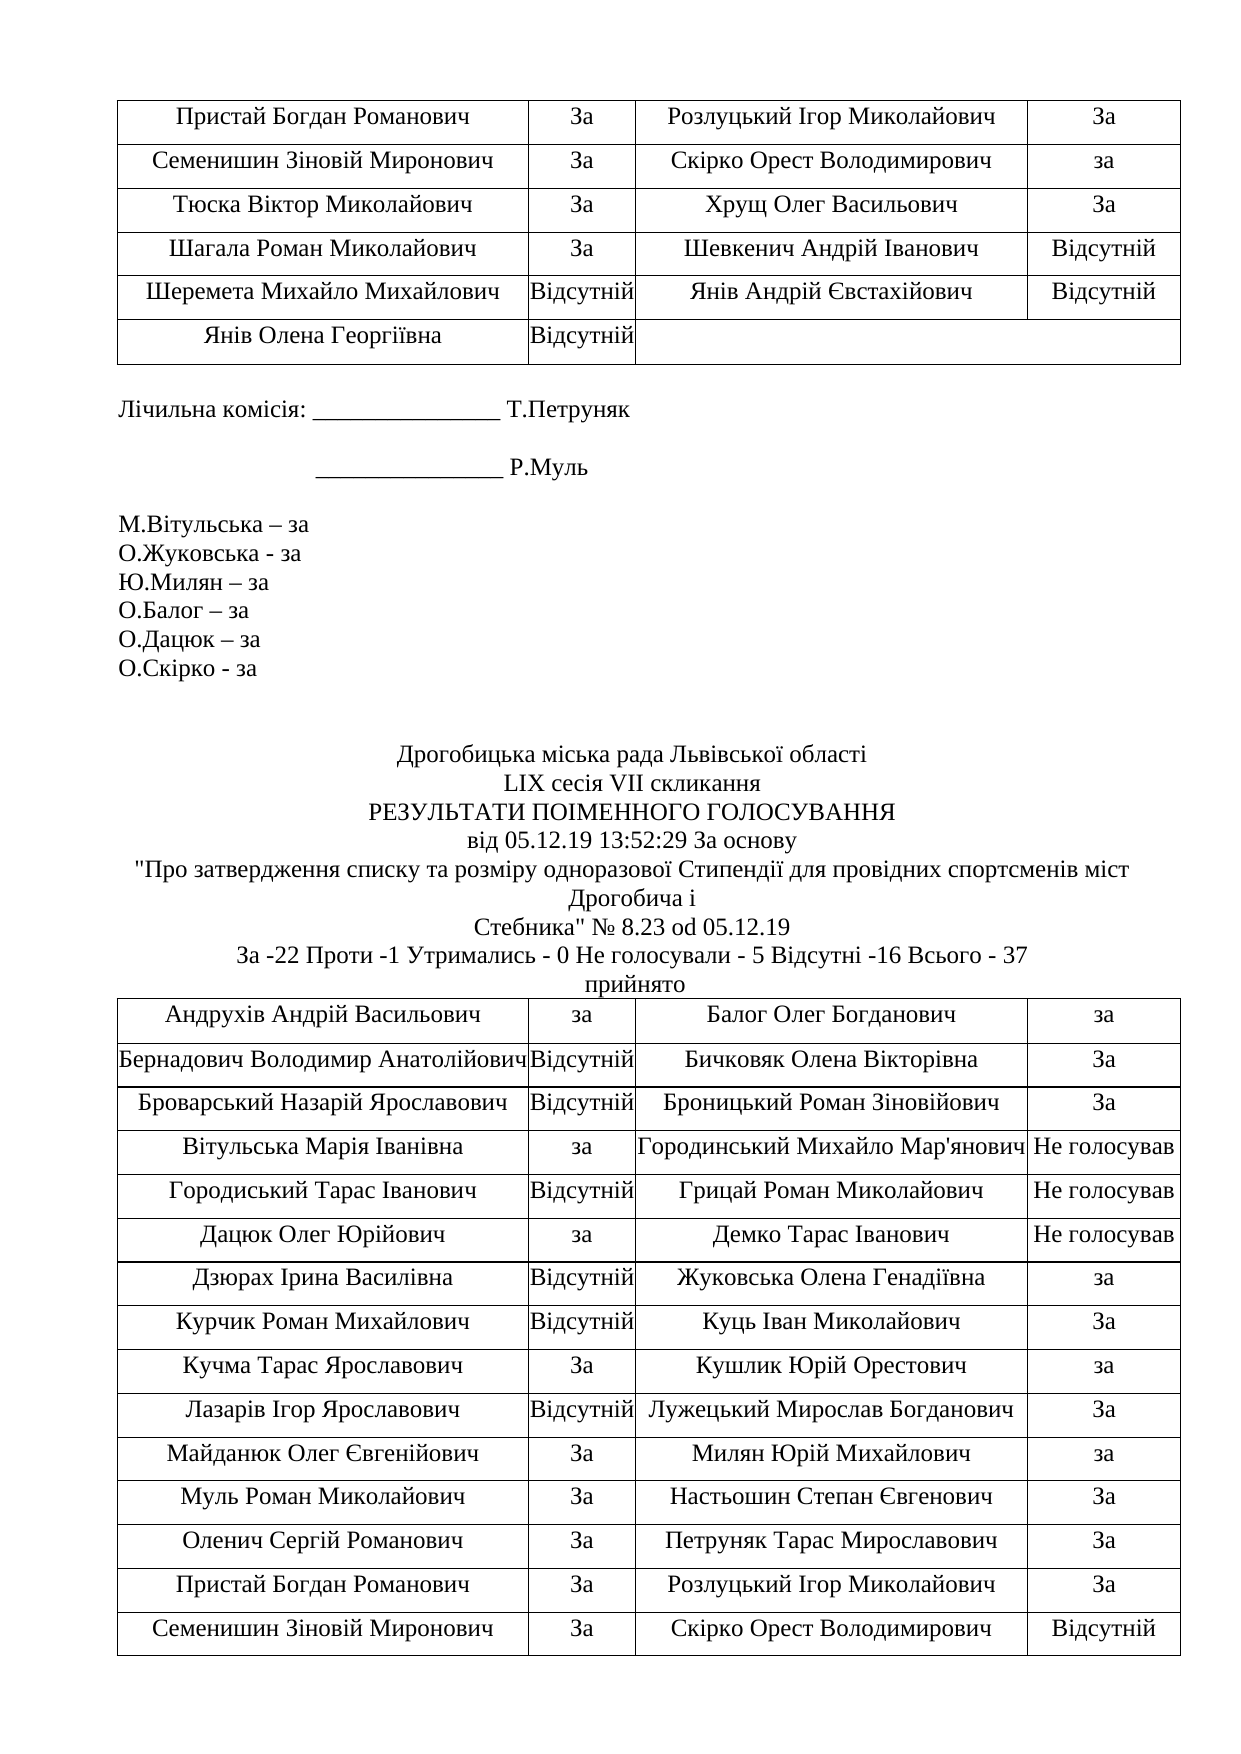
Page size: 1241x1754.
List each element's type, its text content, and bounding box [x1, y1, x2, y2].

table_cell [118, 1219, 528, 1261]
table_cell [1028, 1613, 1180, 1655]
text LIX сесія VII скликання [118, 768, 1146, 797]
text О.Балог – за [118, 595, 1146, 624]
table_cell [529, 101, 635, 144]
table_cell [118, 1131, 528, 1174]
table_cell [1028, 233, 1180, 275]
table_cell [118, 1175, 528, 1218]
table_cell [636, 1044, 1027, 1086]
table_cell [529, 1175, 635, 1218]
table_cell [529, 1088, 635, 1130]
text За -22 Проти -1 Утримались - 0 Не голосували - 5 Відсутні -16 Всього - 37 [118, 940, 1146, 969]
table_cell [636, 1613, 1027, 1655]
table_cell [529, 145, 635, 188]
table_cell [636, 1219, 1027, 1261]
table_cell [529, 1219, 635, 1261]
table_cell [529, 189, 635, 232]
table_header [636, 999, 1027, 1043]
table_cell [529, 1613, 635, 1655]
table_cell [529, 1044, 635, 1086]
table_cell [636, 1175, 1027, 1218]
text від 05.12.19 13:52:29 За основу [118, 825, 1146, 854]
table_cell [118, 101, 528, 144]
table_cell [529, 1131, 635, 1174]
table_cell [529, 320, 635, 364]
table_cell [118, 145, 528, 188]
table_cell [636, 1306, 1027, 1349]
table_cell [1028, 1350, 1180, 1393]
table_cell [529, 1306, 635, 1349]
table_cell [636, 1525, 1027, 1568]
text Стебника" № 8.23 od 05.12.19 [118, 912, 1146, 940]
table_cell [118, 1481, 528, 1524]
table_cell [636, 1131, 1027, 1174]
text О.Скірко - за [118, 653, 1146, 682]
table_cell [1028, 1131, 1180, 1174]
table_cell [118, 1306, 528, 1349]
text РЕЗУЛЬТАТИ ПОІМЕННОГО ГОЛОСУВАННЯ [118, 797, 1146, 825]
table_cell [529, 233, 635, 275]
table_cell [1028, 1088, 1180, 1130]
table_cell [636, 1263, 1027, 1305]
text Лічильна комісія: _______________ Т.Петруняк [118, 394, 1146, 423]
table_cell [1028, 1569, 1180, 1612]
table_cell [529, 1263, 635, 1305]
text М.Вітульська – за [118, 509, 1146, 538]
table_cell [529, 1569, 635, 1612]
text О.Жуковська - за [118, 538, 1146, 567]
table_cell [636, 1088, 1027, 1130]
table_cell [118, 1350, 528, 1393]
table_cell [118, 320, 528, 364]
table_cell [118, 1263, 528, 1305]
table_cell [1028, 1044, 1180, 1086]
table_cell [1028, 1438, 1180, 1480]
text "Про затвердження списку та розміру одноразової Стипендії для провідних спортсменів міст Дрогобича і [118, 854, 1146, 912]
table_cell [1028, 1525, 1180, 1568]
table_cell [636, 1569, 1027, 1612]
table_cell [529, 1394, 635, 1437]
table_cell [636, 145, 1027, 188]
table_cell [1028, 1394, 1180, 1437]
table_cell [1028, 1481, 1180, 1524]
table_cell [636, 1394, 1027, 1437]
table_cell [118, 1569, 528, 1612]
text прийнято [118, 969, 1146, 998]
text _______________ Р.Муль [118, 452, 1146, 480]
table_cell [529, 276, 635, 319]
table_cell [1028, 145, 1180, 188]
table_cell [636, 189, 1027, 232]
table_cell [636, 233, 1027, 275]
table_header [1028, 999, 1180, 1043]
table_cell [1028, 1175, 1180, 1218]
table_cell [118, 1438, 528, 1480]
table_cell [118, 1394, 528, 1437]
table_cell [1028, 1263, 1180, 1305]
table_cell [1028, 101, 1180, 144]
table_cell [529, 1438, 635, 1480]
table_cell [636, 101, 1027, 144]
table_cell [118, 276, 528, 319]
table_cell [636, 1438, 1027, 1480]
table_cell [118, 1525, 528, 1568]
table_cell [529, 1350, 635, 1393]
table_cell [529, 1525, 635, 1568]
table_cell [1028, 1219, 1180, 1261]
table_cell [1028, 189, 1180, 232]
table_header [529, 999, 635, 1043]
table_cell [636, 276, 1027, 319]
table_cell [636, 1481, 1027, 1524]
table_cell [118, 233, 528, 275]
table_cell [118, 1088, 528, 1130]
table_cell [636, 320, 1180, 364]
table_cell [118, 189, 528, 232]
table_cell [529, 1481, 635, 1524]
text Дрогобицька міська рада Львівської області [118, 739, 1146, 768]
text О.Дацюк – за [118, 624, 1146, 653]
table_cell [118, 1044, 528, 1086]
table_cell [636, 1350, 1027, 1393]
text Ю.Милян – за [118, 567, 1146, 595]
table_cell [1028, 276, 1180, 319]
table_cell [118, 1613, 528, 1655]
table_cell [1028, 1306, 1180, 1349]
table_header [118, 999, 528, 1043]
